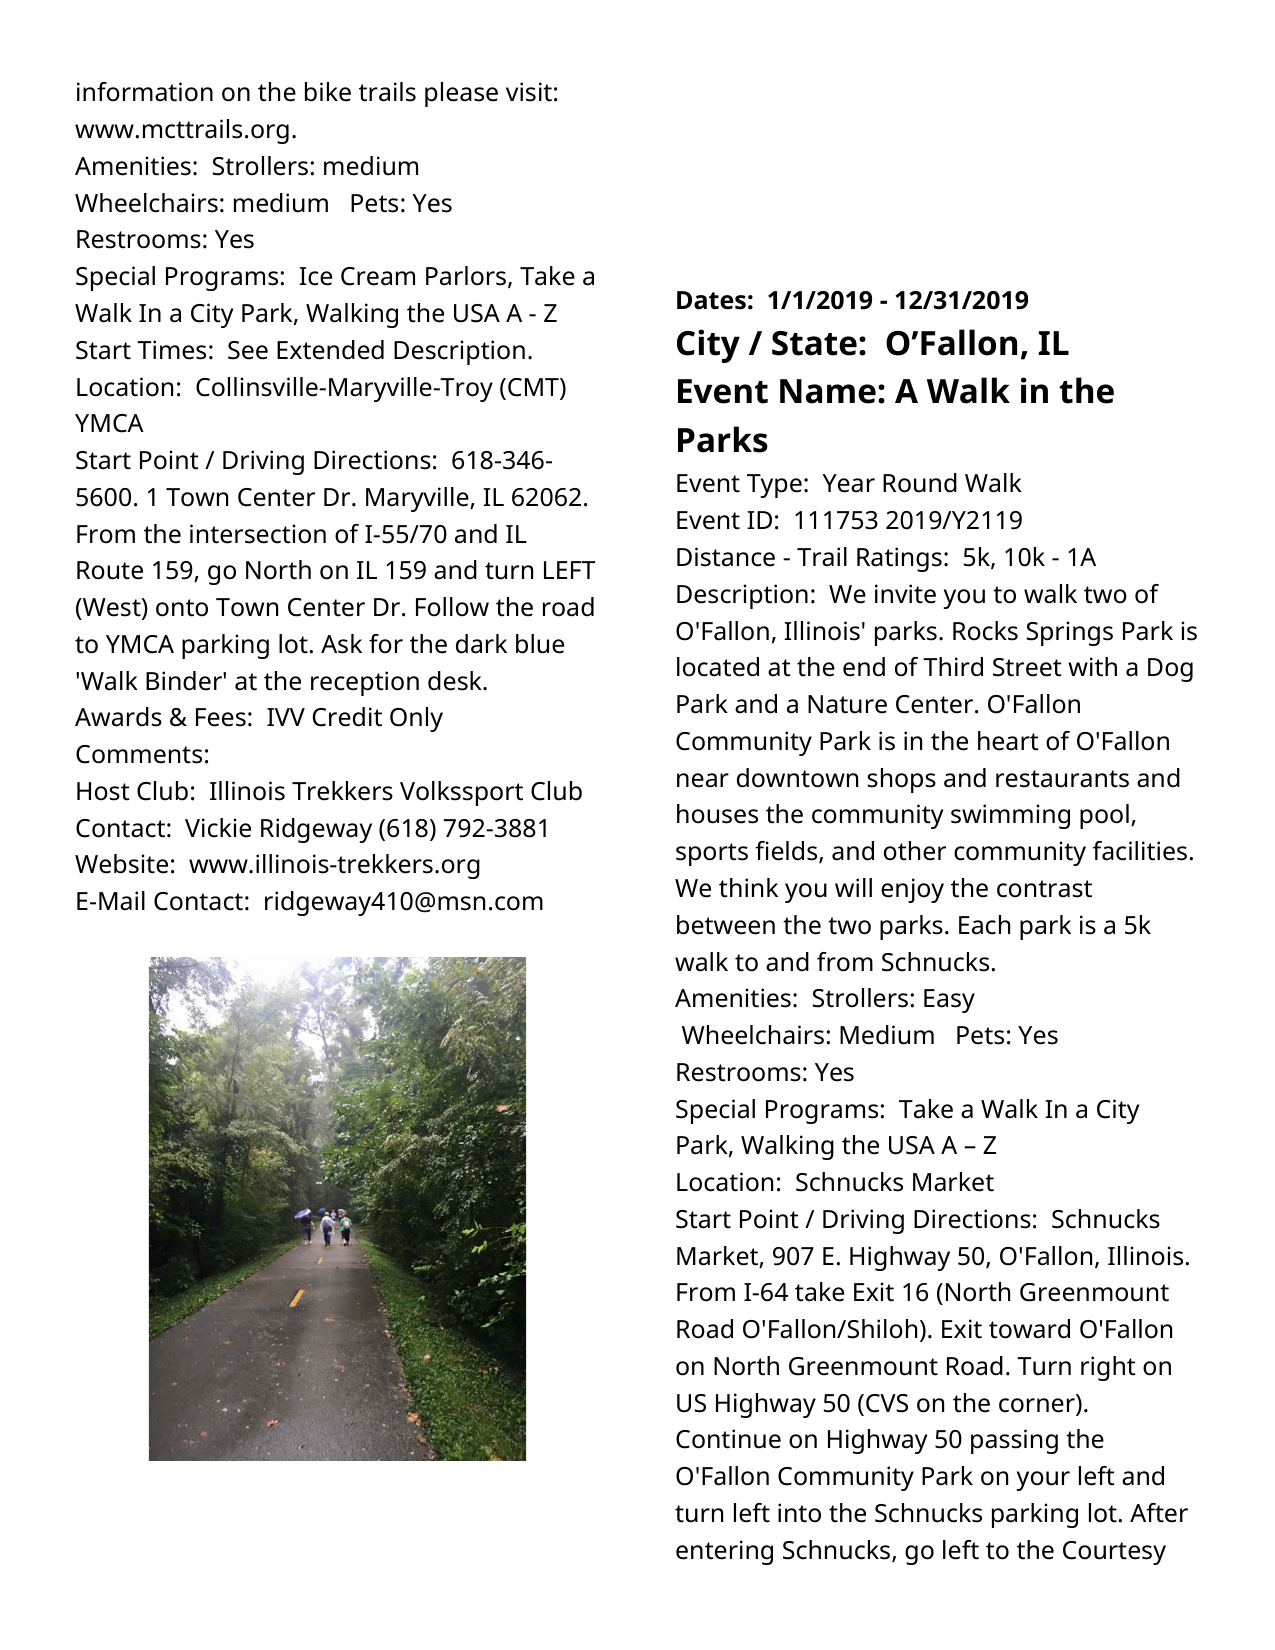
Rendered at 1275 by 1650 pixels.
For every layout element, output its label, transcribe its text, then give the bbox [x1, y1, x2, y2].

text City / State: O’Fallon, IL [675, 319, 1200, 365]
text Amenities: Strollers: Easy [675, 981, 1200, 1015]
text Event Name: A Walk in the Parks [675, 368, 1200, 463]
picture [148, 957, 527, 1461]
text Special Programs: Ice Cream Parlors, Take a Walk In a City Park, Walking the USA A - Z [75, 259, 600, 330]
text Amenities: Strollers: medium [75, 148, 600, 183]
text Website: www.illinois-trekkers.org [75, 847, 600, 881]
text Host Club: Illinois Trekkers Volkssport Club [75, 774, 600, 808]
text Wheelchairs: Medium Pets: Yes Restrooms: Yes [675, 1018, 1200, 1088]
text Start Point / Driving Directions: 618-346-5600. 1 Town Center Dr. Maryville, IL 62062. From the intersection of I-55/70 and IL Route 159, go North on IL 159 and turn LEFT (West) onto Town Center Dr. Follow the road to YMCA parking lot. Ask for the dark blue 'Walk Binder' at the reception desk. [75, 443, 600, 697]
text E-Mail Contact: ridgeway410@msn.com [75, 884, 600, 918]
text Location: Collinsville-Maryville-Troy (CMT) YMCA [75, 369, 600, 440]
text Description: We invite you to walk two of O'Fallon, Illinois' parks. Rocks Springs Park is located at the end of Third Street with a Dog Park and a Nature Center. O'Fallon Community Park is in the heart of O'Fallon near downtown shops and restaurants and houses the community swimming pool, sports fields, and other community facilities. We think you will enjoy the contrast between the two parks. Each park is a 5k walk to and from Schnucks. [675, 576, 1200, 978]
text Dates: 1/1/2019 - 12/31/2019 [675, 282, 1200, 317]
text Special Programs: Take a Walk In a City Park, Walking the USA A – Z [675, 1091, 1200, 1162]
text Contact: Vickie Ridgeway (618) 792-3881 [75, 810, 600, 844]
text Distance - Trail Ratings: 5k, 10k - 1A [675, 540, 1200, 574]
text Start Times: See Extended Description. [75, 332, 600, 366]
text Event ID: 111753 2019/Y2119 [675, 503, 1200, 537]
text Wheelchairs: medium Pets: Yes Restrooms: Yes [75, 185, 600, 256]
text Awards & Fees: IVV Credit Only [75, 700, 600, 734]
text Event Type: Year Round Walk [675, 466, 1200, 500]
text Comments: [75, 737, 600, 771]
text Location: Schnucks Market [675, 1165, 1200, 1199]
